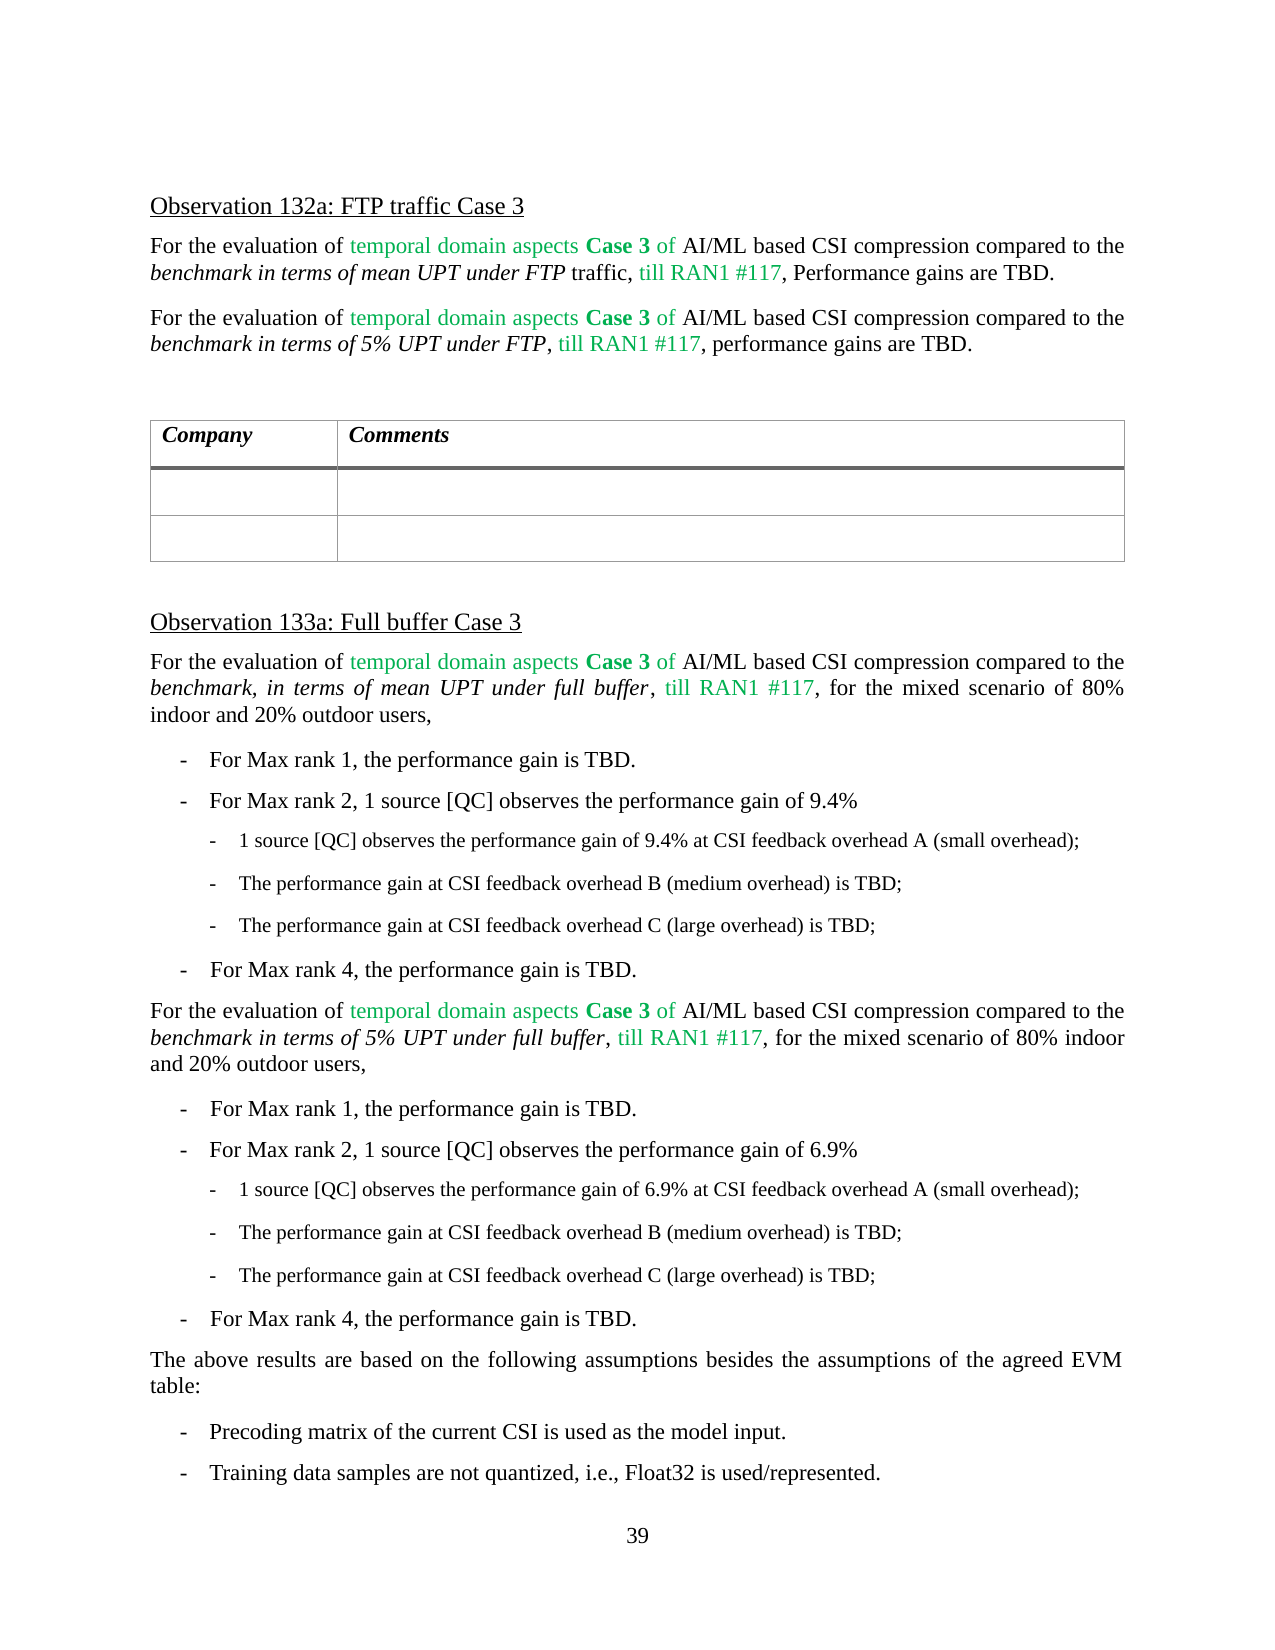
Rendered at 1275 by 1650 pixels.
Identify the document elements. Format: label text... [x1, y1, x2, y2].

table_cell [151, 516, 337, 561]
table_header Company [151, 421, 337, 466]
table_cell [151, 470, 337, 514]
text - 1 source [QC] observes the performance gain of 9.4% at CSI feedback overhead A (small overhead); [209, 828, 1125, 852]
text For the evaluation of temporal domain aspects Case 3 of AI/ML based CSI compression compared to the benchmark in terms of 5% UPT under FTP, till RAN1 #117, performance gains are TBD. [150, 304, 1125, 356]
text - For Max rank 4, the performance gain is TBD. [179, 1305, 1125, 1332]
text For the evaluation of temporal domain aspects Case 3 of AI/ML based CSI compression compared to the benchmark in terms of 5% UPT under full buffer, till RAN1 #117, for the mixed scenario of 80% indoor and 20% outdoor users, [150, 997, 1125, 1076]
table_cell [338, 516, 1124, 561]
text - For Max rank 2, 1 source [QC] observes the performance gain of 9.4% [179, 787, 1125, 813]
table_cell [338, 470, 1124, 514]
text - For Max rank 2, 1 source [QC] observes the performance gain of 6.9% [179, 1136, 1125, 1162]
text - For Max rank 1, the performance gain is TBD. [179, 1095, 1125, 1121]
text - For Max rank 1, the performance gain is TBD. [179, 746, 1125, 772]
text Observation 133a: Full buffer Case 3 [150, 607, 1125, 636]
text - The performance gain at CSI feedback overhead C (large overhead) is TBD; [209, 913, 1125, 937]
text - Training data samples are not quantized, i.e., Float32 is used/represented. [179, 1459, 1125, 1485]
text Observation 132a: FTP traffic Case 3 [150, 191, 1125, 220]
text - The performance gain at CSI feedback overhead B (medium overhead) is TBD; [209, 871, 1125, 895]
text For the evaluation of temporal domain aspects Case 3 of AI/ML based CSI compression compared to the benchmark, in terms of mean UPT under full buffer, till RAN1 #117, for the mixed scenario of 80% indoor and 20% outdoor users, [150, 648, 1125, 727]
text - Precoding matrix of the current CSI is used as the model input. [179, 1418, 1125, 1444]
text For the evaluation of temporal domain aspects Case 3 of AI/ML based CSI compression compared to the benchmark in terms of mean UPT under FTP traffic, till RAN1 #117, Performance gains are TBD. [150, 232, 1125, 285]
table_header Comments [338, 421, 1124, 466]
text - The performance gain at CSI feedback overhead B (medium overhead) is TBD; [209, 1220, 1125, 1244]
text - The performance gain at CSI feedback overhead C (large overhead) is TBD; [209, 1262, 1125, 1287]
text The above results are based on the following assumptions besides the assumptions of the agreed EVM table: [150, 1346, 1125, 1399]
text - 1 source [QC] observes the performance gain of 6.9% at CSI feedback overhead A (small overhead); [209, 1177, 1125, 1201]
text - For Max rank 4, the performance gain is TBD. [179, 956, 1125, 983]
